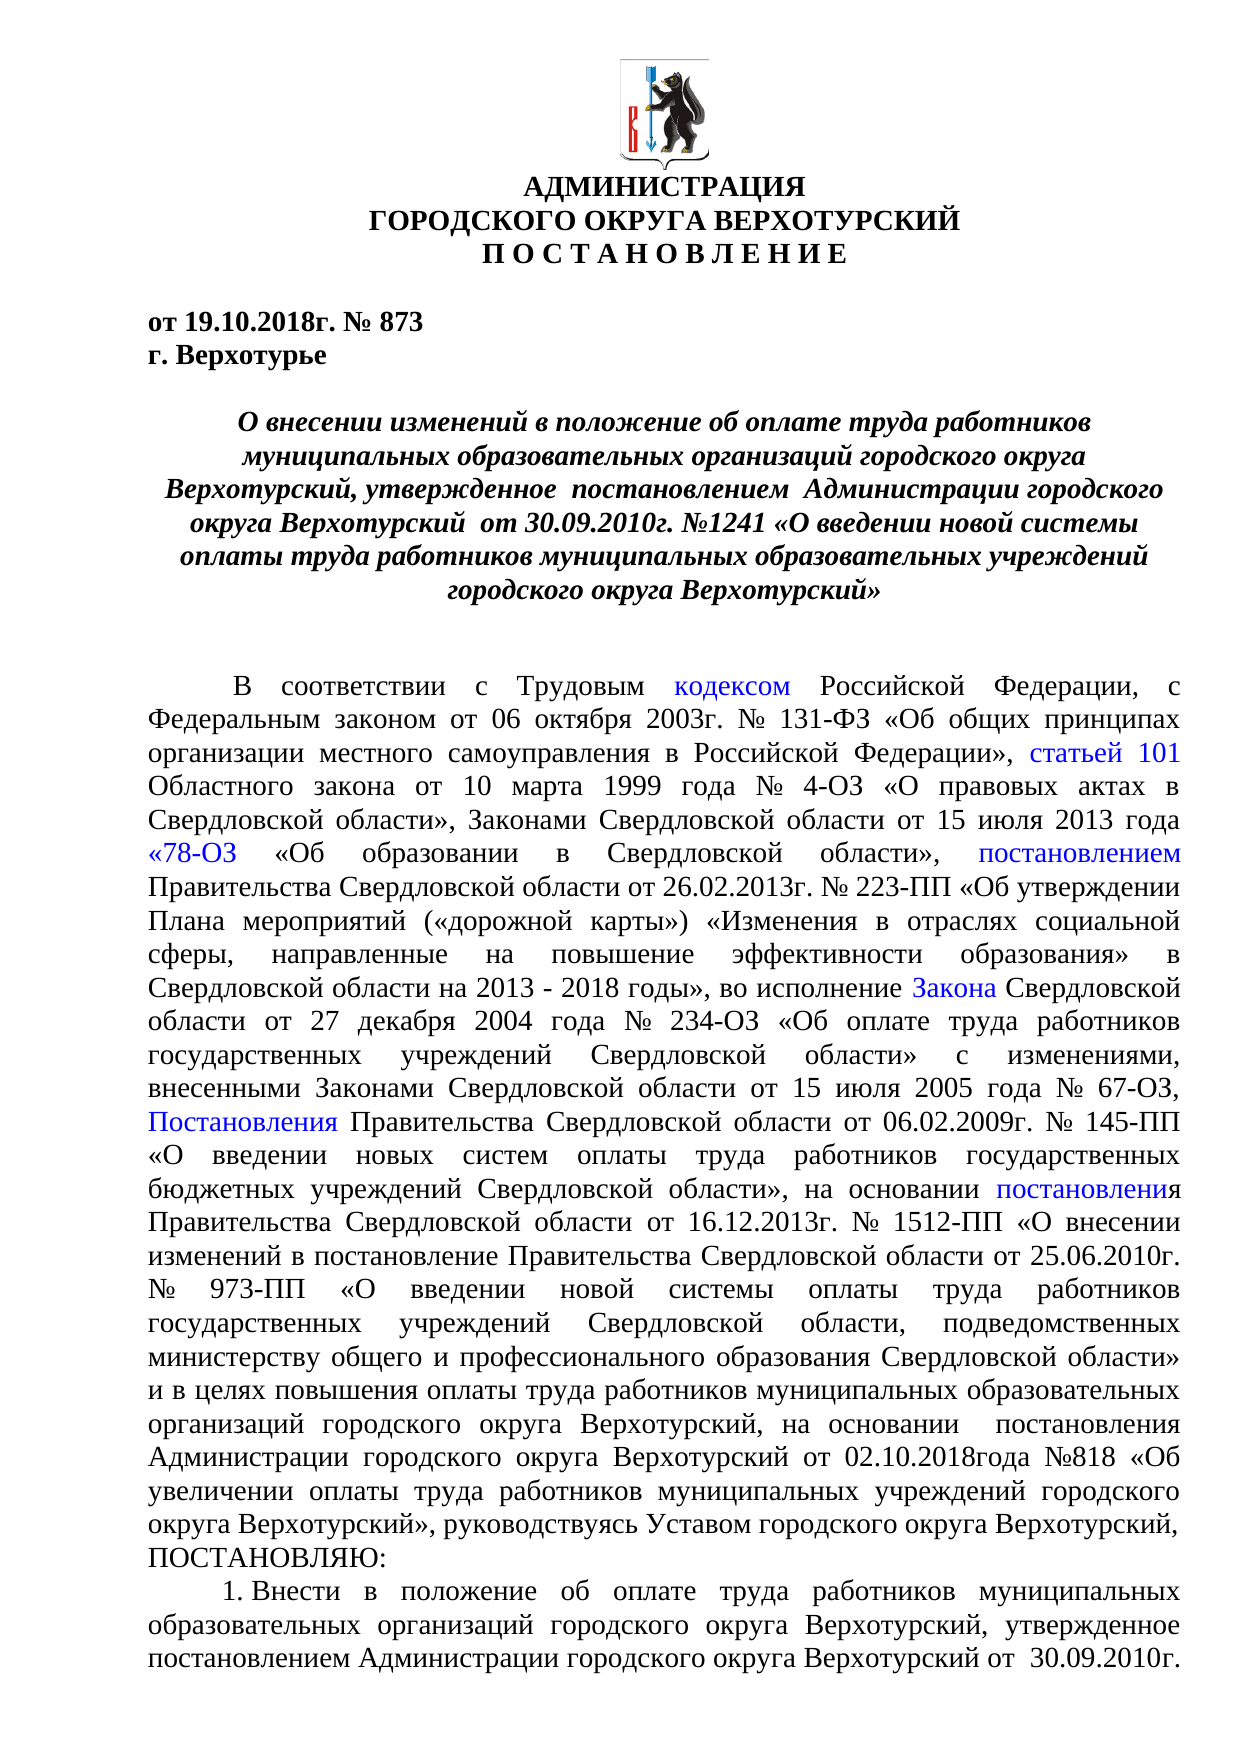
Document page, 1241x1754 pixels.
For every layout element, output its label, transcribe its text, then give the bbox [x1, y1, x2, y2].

text ПОСТАНОВЛЯЮ: [148, 1540, 1181, 1573]
subtitle г. Верхотурье [148, 337, 1181, 371]
subtitle ГОРОДСКОГО ОКРУГА ВЕРХОТУРСКИЙ [148, 203, 1181, 237]
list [148, 1573, 1181, 1674]
subtitle АДМИНИСТРАЦИЯ [148, 169, 1181, 203]
text В соответствии с Трудовым кодексом Российской Федерации, с Федеральным законом от 06 октября 2003г. № 131-ФЗ «Об общих принципах организации местного самоуправления в Российской Федерации», статьей 101 Областного закона от 10 марта 1999 года № 4-ОЗ «О правовых актах в Свердловской области», Законами Свердловской области от 15 июля 2013 года «78-ОЗ «Об образовании в Свердловской области», постановлением Правительства Свердловской области от 26.02.2013г. № 223-ПП «Об утверждении Плана мероприятий («дорожной карты») «Изменения в отраслях социальной сферы, направленные на повышение эффективности образования» в Свердловской области на 2013 - 2018 годы», во исполнение Закона Свердловской области от 27 декабря 2004 года № 234-ОЗ «Об оплате труда работников государственных учреждений Свердловской области» с изменениями, внесенными Законами Свердловской области от 15 июля 2005 года № 67-ОЗ, Постановления Правительства Свердловской области от 06.02.2009г. № 145-ПП «О введении новых систем оплаты труда работников государственных бюджетных учреждений Свердловской области», на основании постановления Правительства Свердловской области от 16.12.2013г. № 1512-ПП «О внесении изменений в постановление Правительства Свердловской области от 25.06.2010г. № 973-ПП «О введении новой системы оплаты труда работников государственных учреждений Свердловской области, подведомственных министерству общего и профессионального образования Свердловской области» и в целях повышения оплаты труда работников муниципальных образовательных организаций городского округа Верхотурский, на основании постановления Администрации городского округа Верхотурский от 02.10.2018года №818 «Об увеличении оплаты труда работников муниципальных учреждений городского округа Верхотурский», руководствуясь Уставом городского округа Верхотурский, [148, 668, 1181, 1540]
subtitle П О С Т А Н О В Л Е Н И Е [148, 237, 1181, 270]
text О внесении изменений в положение об оплате труда работников муниципальных образовательных организаций городского округа Верхотурский, утвержденное постановлением Администрации городского округа Верхотурский от 30.09.2010г. №1241 «О введении новой системы оплаты труда работников муниципальных образовательных учреждений городского округа Верхотурский» [148, 404, 1181, 606]
subtitle от 19.10.2018г. № 873 [148, 304, 1181, 337]
picture [620, 59, 709, 170]
